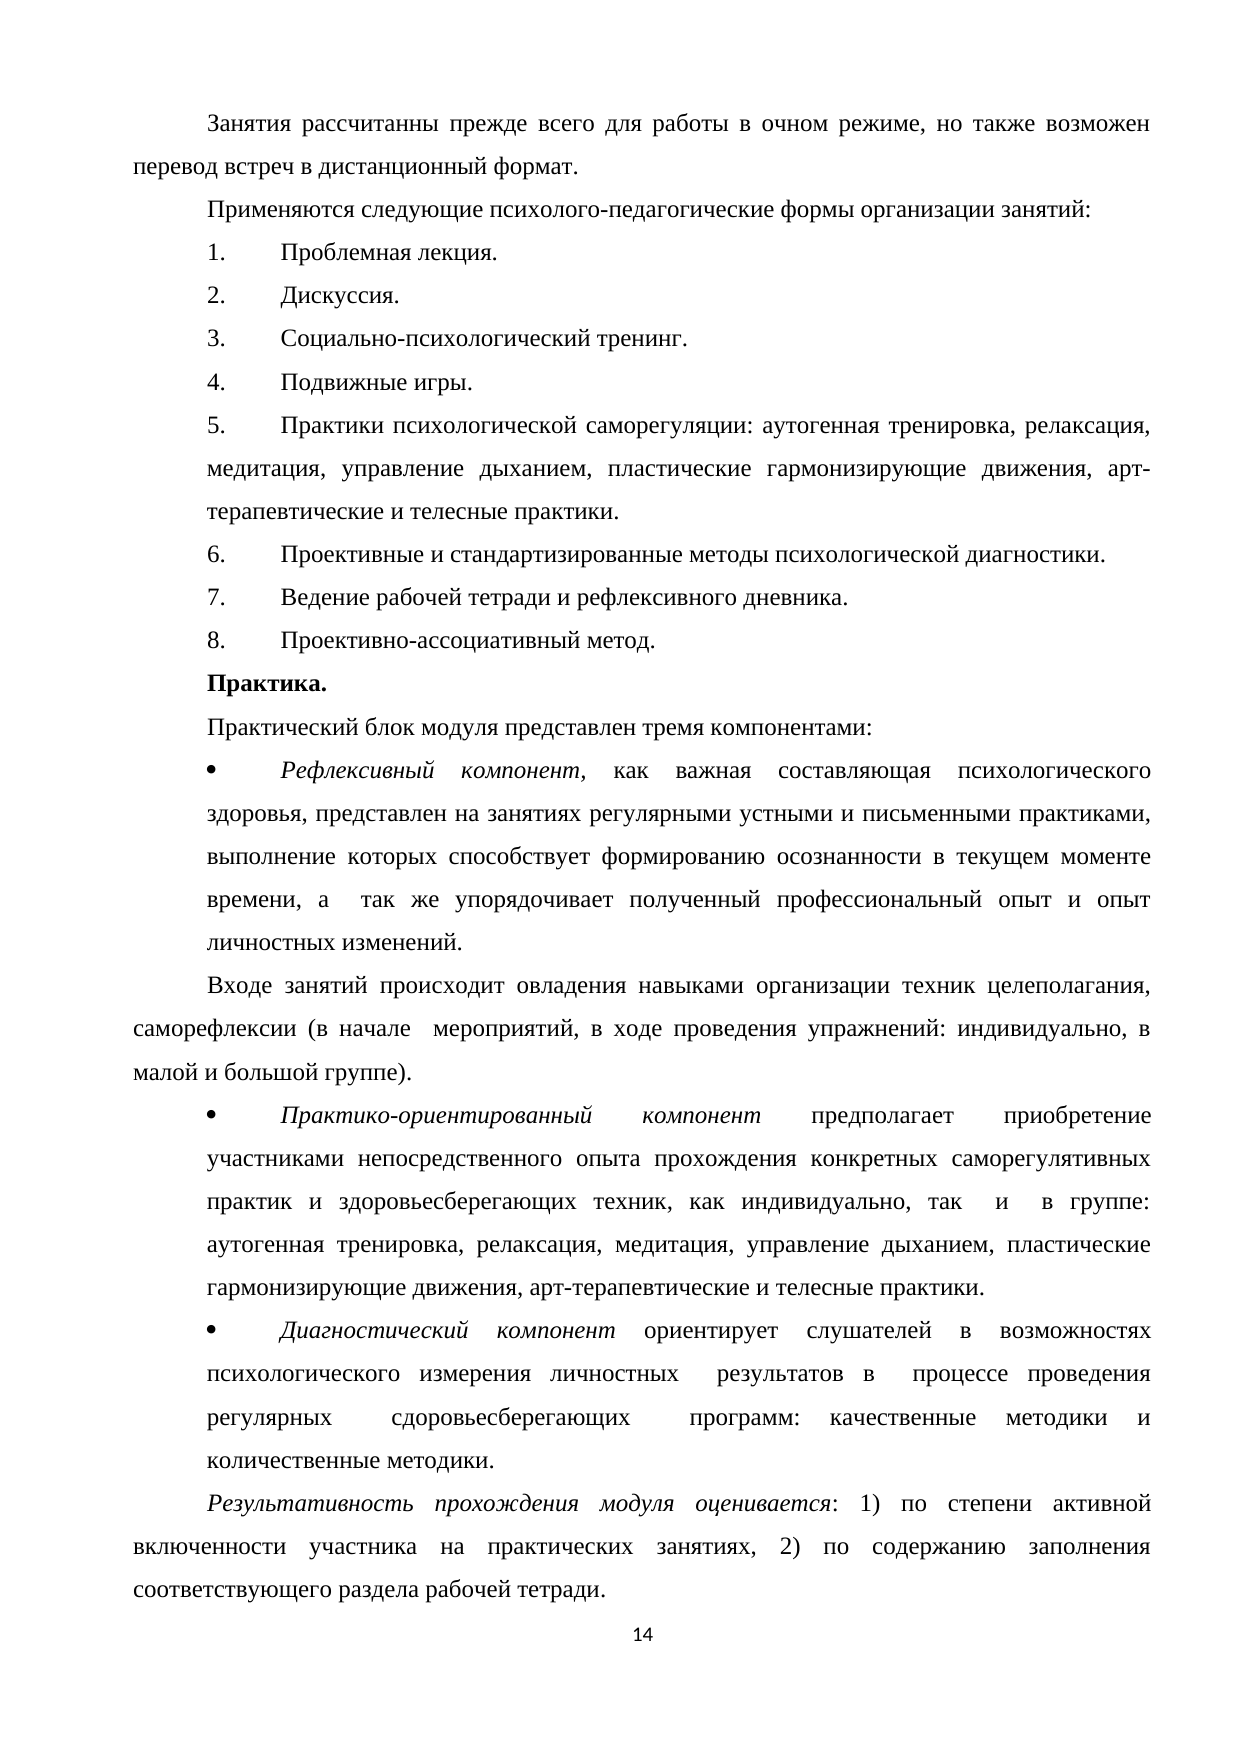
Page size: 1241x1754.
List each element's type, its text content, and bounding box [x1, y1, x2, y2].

text Практический блок модуля представлен тремя компонентами: [133, 712, 1152, 740]
list Социально-психологический тренинг. [207, 323, 1152, 352]
list Проблемная лекция. [207, 237, 1152, 266]
list Проективные и стандартизированные методы психологической диагностики. [207, 539, 1152, 568]
text Применяются следующие психолого-педагогические формы организации занятий: [133, 194, 1152, 223]
text Результативность прохождения модуля оценивается: 1) по степени активной включенности участника на практических занятиях, 2) по содержанию заполнения соответствующего раздела рабочей тетради. [133, 1488, 1152, 1603]
list Диагностический компонент ориентирует слушателей в возможностях психологического измерения личностных результатов в процессе проведения регулярных сдоровьесберегающих программ: качественные методики и количественные методики. [207, 1315, 1152, 1473]
list Подвижные игры. [207, 367, 1152, 395]
text Входе занятий происходит овладения навыками организации техник целеполагания, саморефлексии (в начале мероприятий, в ходе проведения упражнений: индивидуально, в малой и большой группе). [133, 970, 1152, 1085]
list Практико-ориентированный компонент предполагает приобретение участниками непосредственного опыта прохождения конкретных саморегулятивных практик и здоровьесберегающих техник, как индивидуально, так и в группе: аутогенная тренировка, релаксация, медитация, управление дыханием, пластические гармонизирующие движения, арт-терапевтические и телесные практики. [207, 1100, 1152, 1301]
list Дискуссия. [207, 280, 1152, 309]
text Занятия рассчитанны прежде всего для работы в очном режиме, но также возможен перевод встреч в дистанционный формат. [133, 108, 1152, 180]
list Практики психологической саморегуляции: аутогенная тренировка, релаксация, медитация, управление дыханием, пластические гармонизирующие движения, арт-терапевтические и телесные практики. [207, 410, 1152, 525]
list Проективно-ассоциативный метод. [207, 625, 1152, 654]
list Ведение рабочей тетради и рефлексивного дневника. [207, 582, 1152, 611]
list Рефлексивный компонент, как важная составляющая психологического здоровья, представлен на занятиях регулярными устными и письменными практиками, выполнение которых способствует формированию осознанности в текущем моменте времени, а так же упорядочивает полученный профессиональный опыт и опыт личностных изменений. [207, 755, 1152, 956]
text Практика. [133, 668, 1152, 697]
